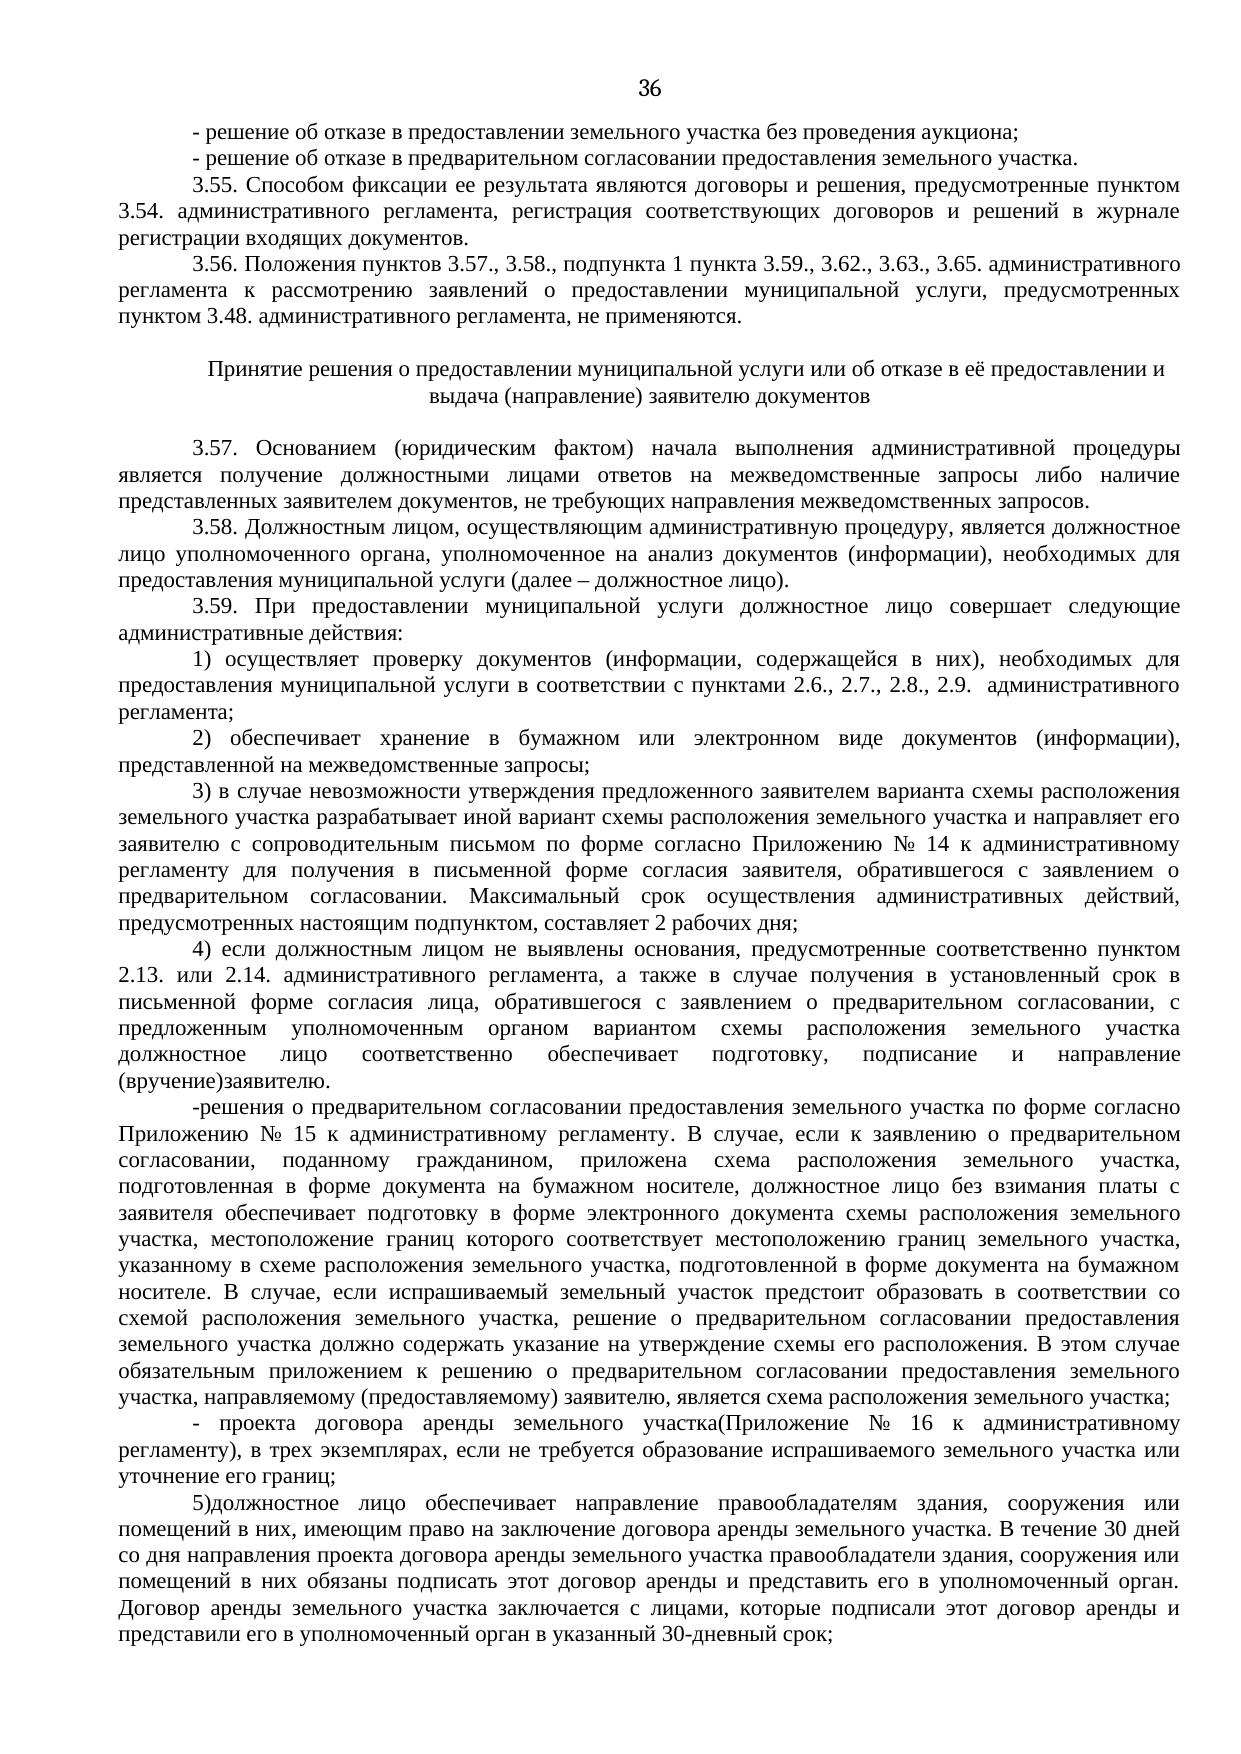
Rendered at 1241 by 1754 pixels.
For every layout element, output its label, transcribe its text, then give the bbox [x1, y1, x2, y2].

text 3.56. Положения пунктов 3.57., 3.58., подпункта 1 пункта 3.59., 3.62., 3.63., 3.65. административного регламента к рассмотрению заявлений о предоставлении муниципальной услуги, предусмотренных пунктом 3.48. административного регламента, не применяются. [118, 250, 1182, 329]
text -решения о предварительном согласовании предоставления земельного участка по форме согласно Приложению № 15 к административному регламенту. В случае, если к заявлению о предварительном согласовании, поданному гражданином, приложена схема расположения земельного участка, подготовленная в форме документа на бумажном носителе, должностное лицо без взимания платы с заявителя обеспечивает подготовку в форме электронного документа схемы расположения земельного участка, местоположение границ которого соответствует местоположению границ земельного участка, указанному в схеме расположения земельного участка, подготовленной в форме документа на бумажном носителе. В случае, если испрашиваемый земельный участок предстоит образовать в соответствии со схемой расположения земельного участка, решение о предварительном согласовании предоставления земельного участка должно содержать указание на утверждение схемы его расположения. В этом случае обязательным приложением к решению о предварительном согласовании предоставления земельного участка, направляемому (предоставляемому) заявителю, является схема расположения земельного участка; [118, 1093, 1182, 1409]
text 3.58. Должностным лицом, осуществляющим административную процедуру, является должностное лицо уполномоченного органа, уполномоченное на анализ документов (информации), необходимых для предоставления муниципальной услуги (далее – должностное лицо). [118, 513, 1182, 592]
text - решение об отказе в предоставлении земельного участка без проведения аукциона; [118, 118, 1182, 144]
text 3.57. Основанием (юридическим фактом) начала выполнения административной процедуры является получение должностными лицами ответов на межведомственные запросы либо наличие представленных заявителем документов, не требующих направления межведомственных запросов. [118, 434, 1182, 513]
text 4) если должностным лицом не выявлены основания, предусмотренные соответственно пунктом 2.13. или 2.14. административного регламента, а также в случае получения в установленный срок в письменной форме согласия лица, обратившегося с заявлением о предварительном согласовании, с предложенным уполномоченным органом вариантом схемы расположения земельного участка должностное лицо соответственно обеспечивает подготовку, подписание и направление (вручение)заявителю. [118, 935, 1182, 1093]
text Принятие решения о предоставлении муниципальной услуги или об отказе в её предоставлении и выдача (направление) заявителю документов [118, 355, 1182, 408]
text 2) обеспечивает хранение в бумажном или электронном виде документов (информации), представленной на межведомственные запросы; [118, 724, 1182, 777]
text 3) в случае невозможности утверждения предложенного заявителем варианта схемы расположения земельного участка разрабатывает иной вариант схемы расположения земельного участка и направляет его заявителю с сопроводительным письмом по форме согласно Приложению № 14 к административному регламенту для получения в письменной форме согласия заявителя, обратившегося с заявлением о предварительном согласовании. Максимальный срок осуществления административных действий, предусмотренных настоящим подпунктом, составляет 2 рабочих дня; [118, 777, 1182, 935]
text 1) осуществляет проверку документов (информации, содержащейся в них), необходимых для предоставления муниципальной услуги в соответствии с пунктами 2.6., 2.7., 2.8., 2.9. административного регламента; [118, 645, 1182, 724]
text - решение об отказе в предварительном согласовании предоставления земельного участка. [118, 144, 1182, 171]
text - проекта договора аренды земельного участка(Приложение № 16 к административному регламенту), в трех экземплярах, если не требуется образование испрашиваемого земельного участка или уточнение его границ; [118, 1409, 1182, 1488]
text 3.59. При предоставлении муниципальной услуги должностное лицо совершает следующие административные действия: [118, 592, 1182, 645]
text 5)должностное лицо обеспечивает направление правообладателям здания, сооружения или помещений в них, имеющим право на заключение договора аренды земельного участка. В течение 30 дней со дня направления проекта договора аренды земельного участка правообладатели здания, сооружения или помещений в них обязаны подписать этот договор аренды и представить его в уполномоченный орган. Договор аренды земельного участка заключается с лицами, которые подписали этот договор аренды и представили его в уполномоченный орган в указанный 30-дневный срок; [118, 1488, 1182, 1647]
text 3.55. Способом фиксации ее результата являются договоры и решения, предусмотренные пунктом 3.54. административного регламента, регистрация соответствующих договоров и решений в журнале регистрации входящих документов. [118, 171, 1182, 250]
